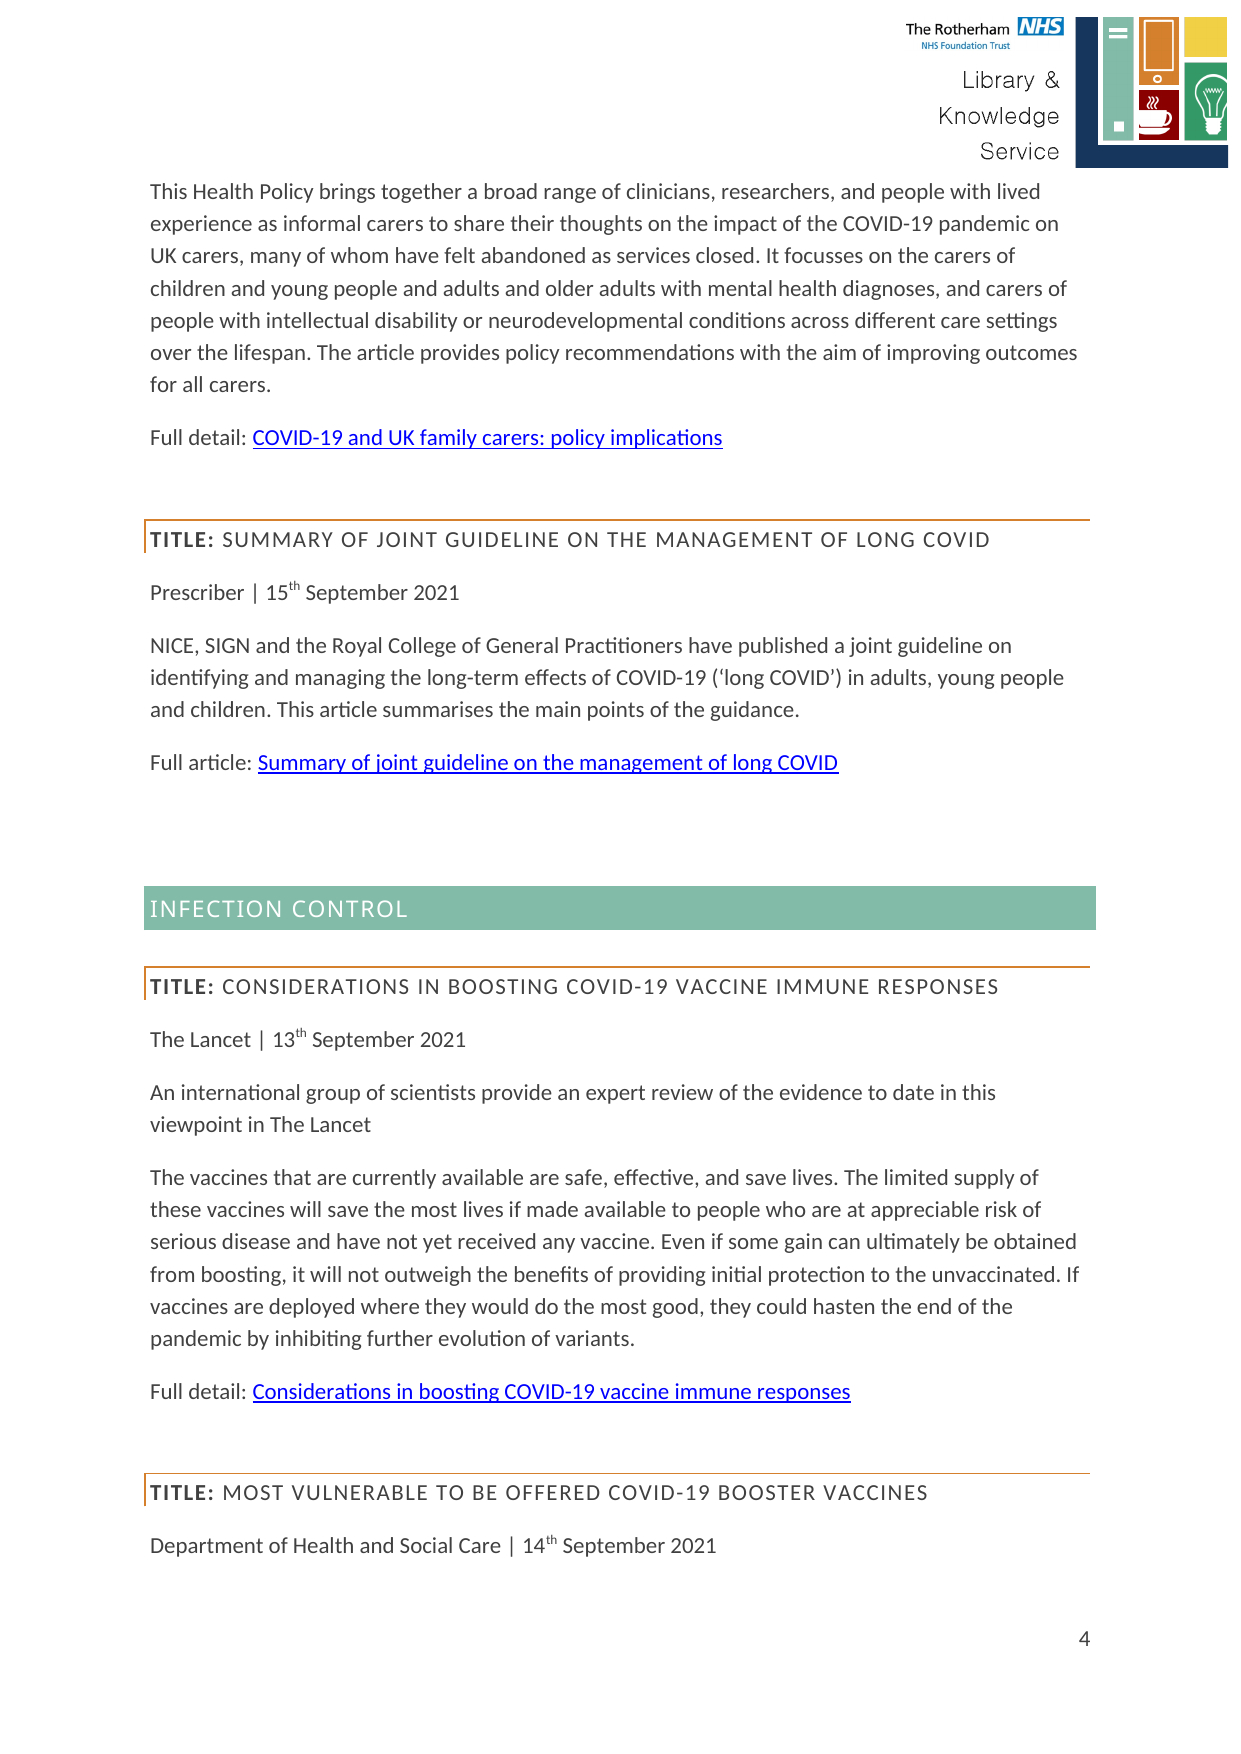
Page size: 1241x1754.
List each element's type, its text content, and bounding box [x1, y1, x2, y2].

text Infection control [150, 893, 1090, 924]
text Full detail: COVID-19 and UK family carers: policy implications [150, 423, 1090, 484]
text This Health Policy brings together a broad range of clinicians, researchers, and people with lived experience as informal carers to share their thoughts on the impact of the COVID-19 pandemic on UK carers, many of whom have felt abandoned as services closed. It focusses on the carers of children and young people and adults and older adults with mental health diagnoses, and carers of people with intellectual disability or neurodevelopmental conditions across different care settings over the lifespan. The article provides policy recommendations with the aim of improving outcomes for all carers. [150, 177, 1090, 398]
text Prescriber | 15th September 2021 [150, 578, 1090, 606]
text Title: Considerations in boosting COVID-19 vaccine immune responses [146, 968, 1090, 1000]
text Full article: Summary of joint guideline on the management of long COVID [150, 748, 1090, 808]
text The vaccines that are currently available are safe, effective, and save lives. The limited supply of these vaccines will save the most lives if made available to people who are at appreciable risk of serious disease and have not yet received any vaccine. Even if some gain can ultimately be obtained from boosting, it will not outweigh the benefits of providing initial protection to the unvaccinated. If vaccines are deployed where they would do the most good, they could hasten the end of the pandemic by inhibiting further evolution of variants. [150, 1163, 1090, 1352]
text The Lancet | 13th September 2021 [150, 1025, 1090, 1053]
text Department of Health and Social Care | 14th September 2021 [150, 1531, 1090, 1559]
text NICE, SIGN and the Royal College of General Practitioners have published a joint guideline on identifying and managing the long-term effects of COVID-19 (‘long COVID’) in adults, young people and children. This article summarises the main points of the guidance. [150, 631, 1090, 723]
text Title: Most vulnerable to be offered COVID-19 booster vaccines [146, 1474, 1090, 1506]
text An international group of scientists provide an expert review of the evidence to date in this viewpoint in The Lancet [150, 1078, 1090, 1138]
picture [902, 17, 1229, 177]
text Full detail: Considerations in boosting COVID-19 vaccine immune responses [150, 1377, 1090, 1437]
text Title: Summary of joint guideline on the management of long COVID [146, 521, 1090, 553]
